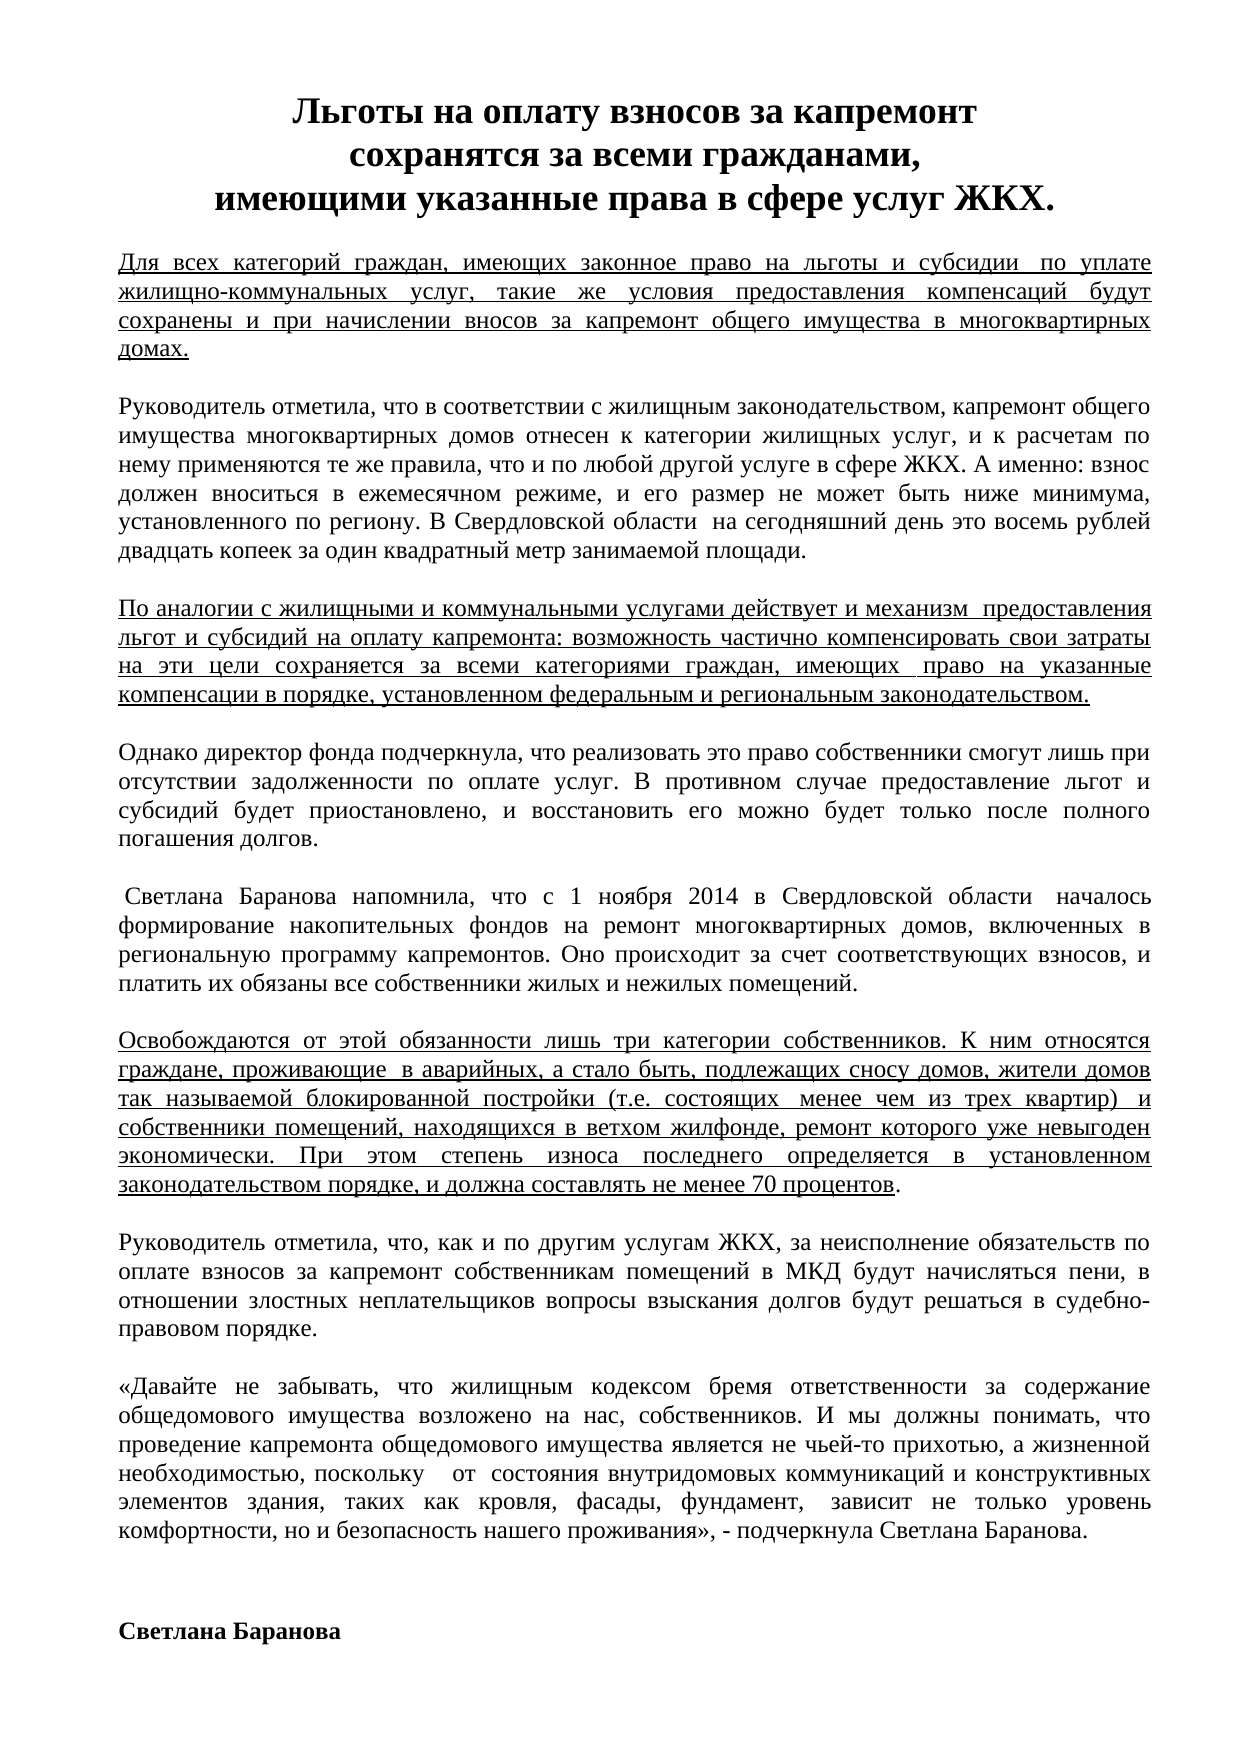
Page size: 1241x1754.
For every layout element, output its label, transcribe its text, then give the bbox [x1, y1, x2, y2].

text Льготы на оплату взносов за капремонт [118, 89, 1152, 132]
text имеющими указанные права в сфере услуг ЖКХ. [118, 175, 1152, 218]
text Для всех категорий граждан, имеющих законное право на льготы и субсидии по уплате жилищно-коммунальных услуг, такие же условия предоставления компенсаций будут сохранены и при начислении вносов за капремонт общего имущества в многоквартирных домах. [118, 302, 1152, 362]
text Освобождаются от этой обязанности лишь три категории собственников. К ним относятся граждане, проживающие в аварийных, а стало быть, подлежащих сносу домов, жители домов так называемой блокированной постройки (т.е. состоящих менее чем из трех квартир) и собственники помещений, находящихся в ветхом жилфонде, ремонт которого уже невыгоден экономически. При этом степень износа последнего определяется в установленном законодательством порядке, и должна составлять не менее 70 процентов. [118, 1167, 1152, 1198]
text По аналогии с жилищными и коммунальными услугами действует и механизм предоставления льгот и субсидий на оплату капремонта: возможность частично компенсировать свои затраты на эти цели сохраняется за всеми категориями граждан, имеющих право на указанные компенсации в порядке, установленном федеральным и региональным законодательством. [118, 677, 1152, 708]
text По аналогии с жилищными и коммунальными услугами действует и механизм предоставления льгот и субсидий на оплату капремонта: возможность частично компенсировать свои затраты на эти цели сохраняется за всеми категориями граждан, имеющих право на указанные компенсации в порядке, установленном федеральным и региональным законодательством. [118, 593, 1152, 618]
text Руководитель отметила, что, как и по другим услугам ЖКХ, за неисполнение обязательств по оплате взносов за капремонт собственникам помещений в МКД будут начисляться пени, в отношении злостных неплательщиков вопросы взыскания долгов будут решаться в судебно-правовом порядке. [118, 1227, 1152, 1342]
text Однако директор фонда подчеркнула, что реализовать это право собственники смогут лишь при отсутствии задолженности по оплате услуг. В противном случае предоставление льгот и субсидий будет приостановлено, и восстановить его можно будет только после полного погашения долгов. [118, 737, 1152, 852]
text сохранятся за всеми гражданами, [118, 132, 1152, 175]
text Светлана Баранова напомнила, что с 1 ноября 2014 в Свердловской области началось формирование накопительных фондов на ремонт многоквартирных домов, включенных в региональную программу капремонтов. Оно происходит за счет соответствующих взносов, и платить их обязаны все собственники жилых и нежилых помещений. [118, 881, 1152, 996]
text Светлана Баранова [118, 1616, 1152, 1645]
text «Давайте не забывать, что жилищным кодексом бремя ответственности за содержание общедомового имущества возложено на нас, собственников. И мы должны понимать, что проведение капремонта общедомового имущества является не чьей-то прихотью, а жизненной необходимостью, поскольку от состояния внутридомовых коммуникаций и конструктивных элементов здания, таких как кровля, фасады, фундамент, зависит не только уровень комфортности, но и безопасность нашего проживания», - подчеркнула Светлана Баранова. [118, 1371, 1152, 1544]
text Руководитель отметила, что в соответствии с жилищным законодательством, капремонт общего имущества многоквартирных домов отнесен к категории жилищных услуг, и к расчетам по нему применяются те же правила, что и по любой другой услуге в сфере ЖКХ. А именно: взнос должен вноситься в ежемесячном режиме, и его размер не может быть ниже минимума, установленного по региону. В Свердловской области на сегодняшний день это восемь рублей двадцать копеек за один квадратный метр занимаемой площади. [118, 391, 1152, 564]
text Освобождаются от этой обязанности лишь три категории собственников. К ним относятся граждане, проживающие в аварийных, а стало быть, подлежащих сносу домов, жители домов так называемой блокированной постройки (т.е. состоящих менее чем из трех квартир) и собственники помещений, находящихся в ветхом жилфонде, ремонт которого уже невыгоден экономически. При этом степень износа последнего определяется в установленном законодательством порядке, и должна составлять не менее 70 процентов. [118, 1026, 1152, 1166]
text По аналогии с жилищными и коммунальными услугами действует и механизм предоставления льгот и субсидий на оплату капремонта: возможность частично компенсировать свои затраты на эти цели сохраняется за всеми категориями граждан, имеющих право на указанные компенсации в порядке, установленном федеральным и региональным законодательством. [118, 619, 1152, 676]
text Для всех категорий граждан, имеющих законное право на льготы и субсидии по уплате жилищно-коммунальных услуг, такие же условия предоставления компенсаций будут сохранены и при начислении вносов за капремонт общего имущества в многоквартирных домах. [118, 247, 1152, 272]
text Для всех категорий граждан, имеющих законное право на льготы и субсидии по уплате жилищно-коммунальных услуг, такие же условия предоставления компенсаций будут сохранены и при начислении вносов за капремонт общего имущества в многоквартирных домах. [118, 274, 1152, 301]
